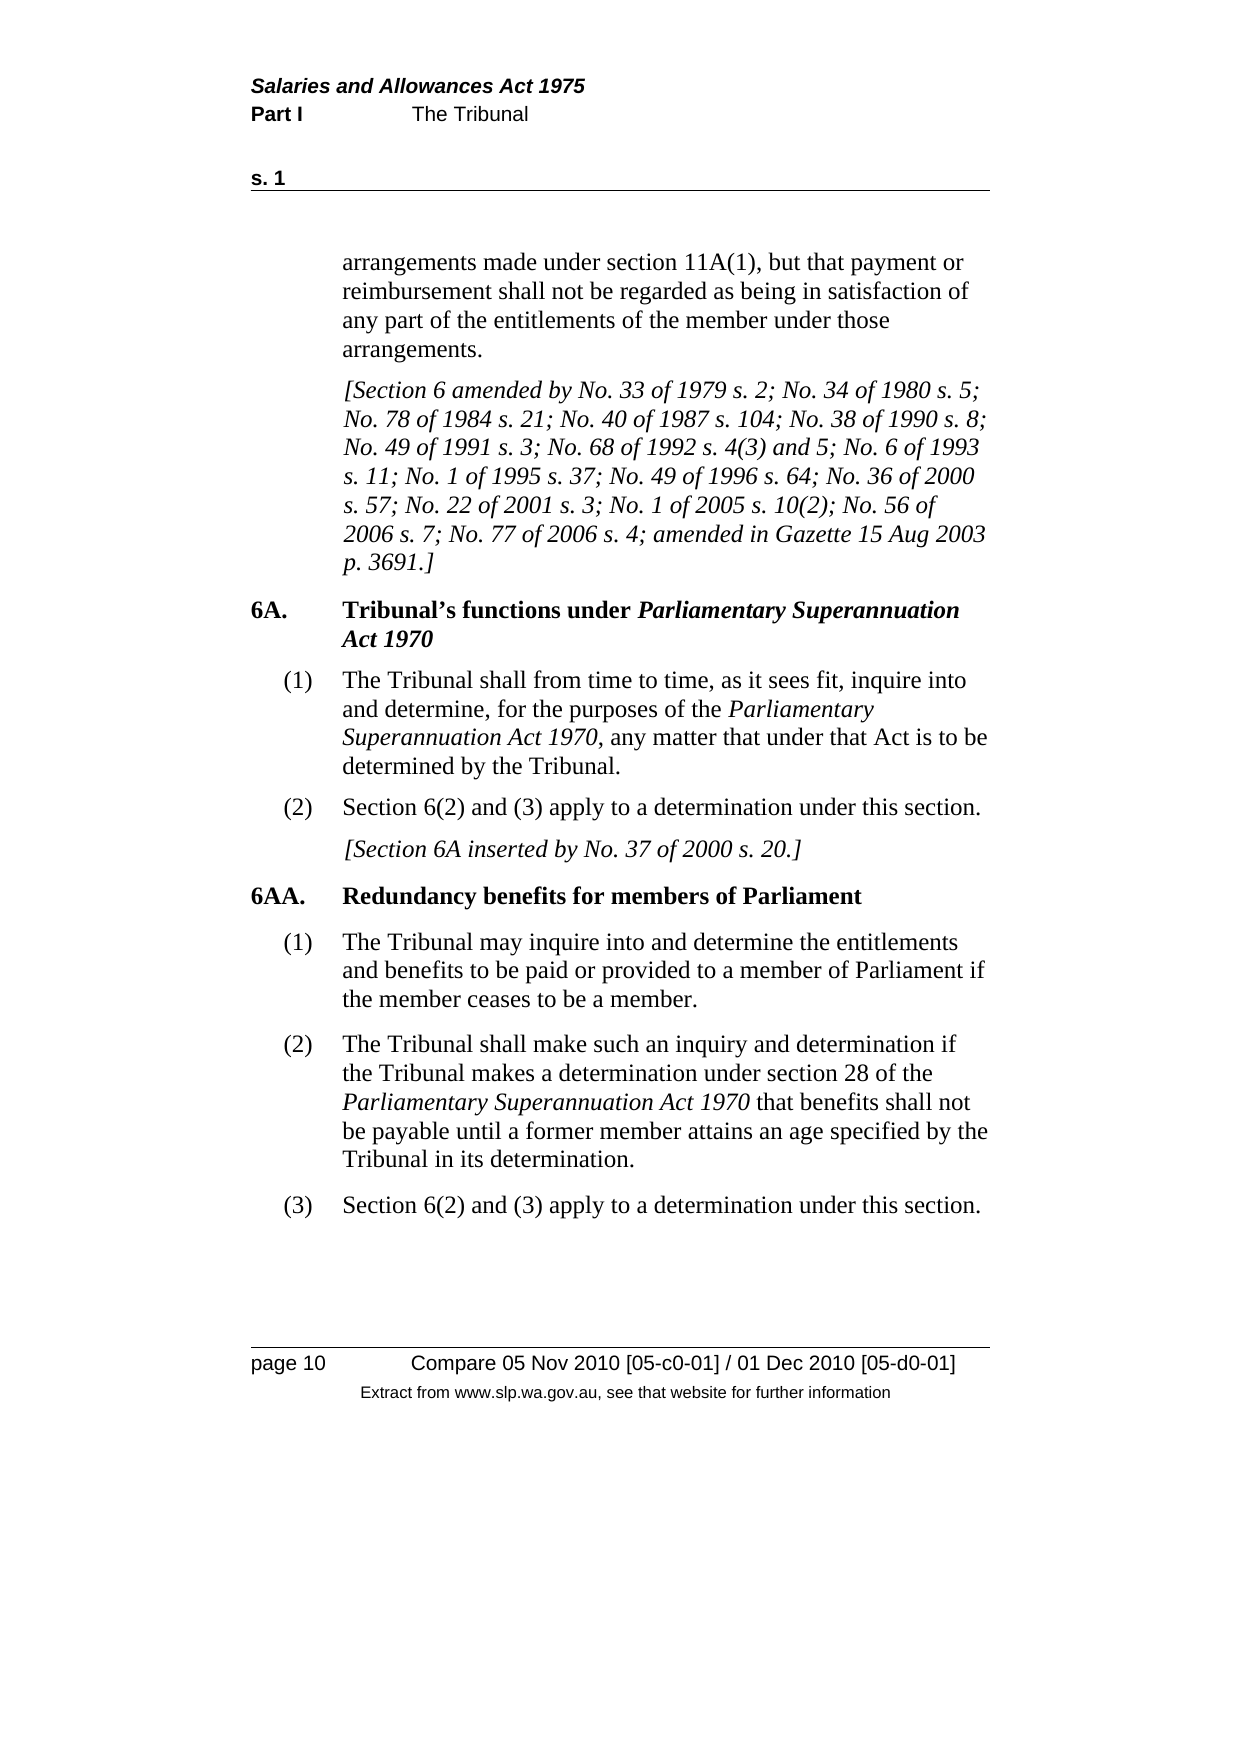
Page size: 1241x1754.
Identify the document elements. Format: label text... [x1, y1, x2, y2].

text [Section 6 amended by No. 33 of 1979 s. 2; No. 34 of 1980 s. 5; No. 78 of 1984 s. 21; No. 40 of 1987 s. 104; No. 38 of 1990 s. 8; No. 49 of 1991 s. 3; No. 68 of 1992 s. 4(3) and 5; No. 6 of 1993 s. 11; No. 1 of 1995 s. 37; No. 49 of 1996 s. 64; No. 36 of 2000 s. 57; No. 22 of 2001 s. 3; No. 1 of 2005 s. 10(2); No. 56 of 2006 s. 7; No. 77 of 2006 s. 4; amended in Gazette 15 Aug 2003 p. 3691.] [251, 375, 990, 576]
subtitle 6AA. Redundancy benefits for members of Parliament [251, 881, 990, 910]
text (1) The Tribunal shall from time to time, as it sees fit, inquire into and determine, for the purposes of the Parliamentary Superannuation Act 1970, any matter that under that Act is to be determined by the Tribunal. [251, 665, 990, 780]
text (2) The Tribunal shall make such an inquiry and determination if the Tribunal makes a determination under section 28 of the Parliamentary Superannuation Act 1970 that benefits shall not be payable until a former member attains an age specified by the Tribunal in its determination. [251, 1029, 990, 1173]
text (2) Section 6(2) and (3) apply to a determination under this section. [251, 792, 990, 821]
subtitle 6A. Tribunal’s functions under Parliamentary Superannuation Act 1970 [251, 595, 990, 652]
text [251, 247, 990, 362]
text (1) The Tribunal may inquire into and determine the entitlements and benefits to be paid or provided to a member of Parliament if the member ceases to be a member. [251, 927, 990, 1013]
text [Section 6A inserted by No. 37 of 2000 s. 20.] [251, 834, 990, 862]
text (3) Section 6(2) and (3) apply to a determination under this section. [251, 1190, 990, 1219]
